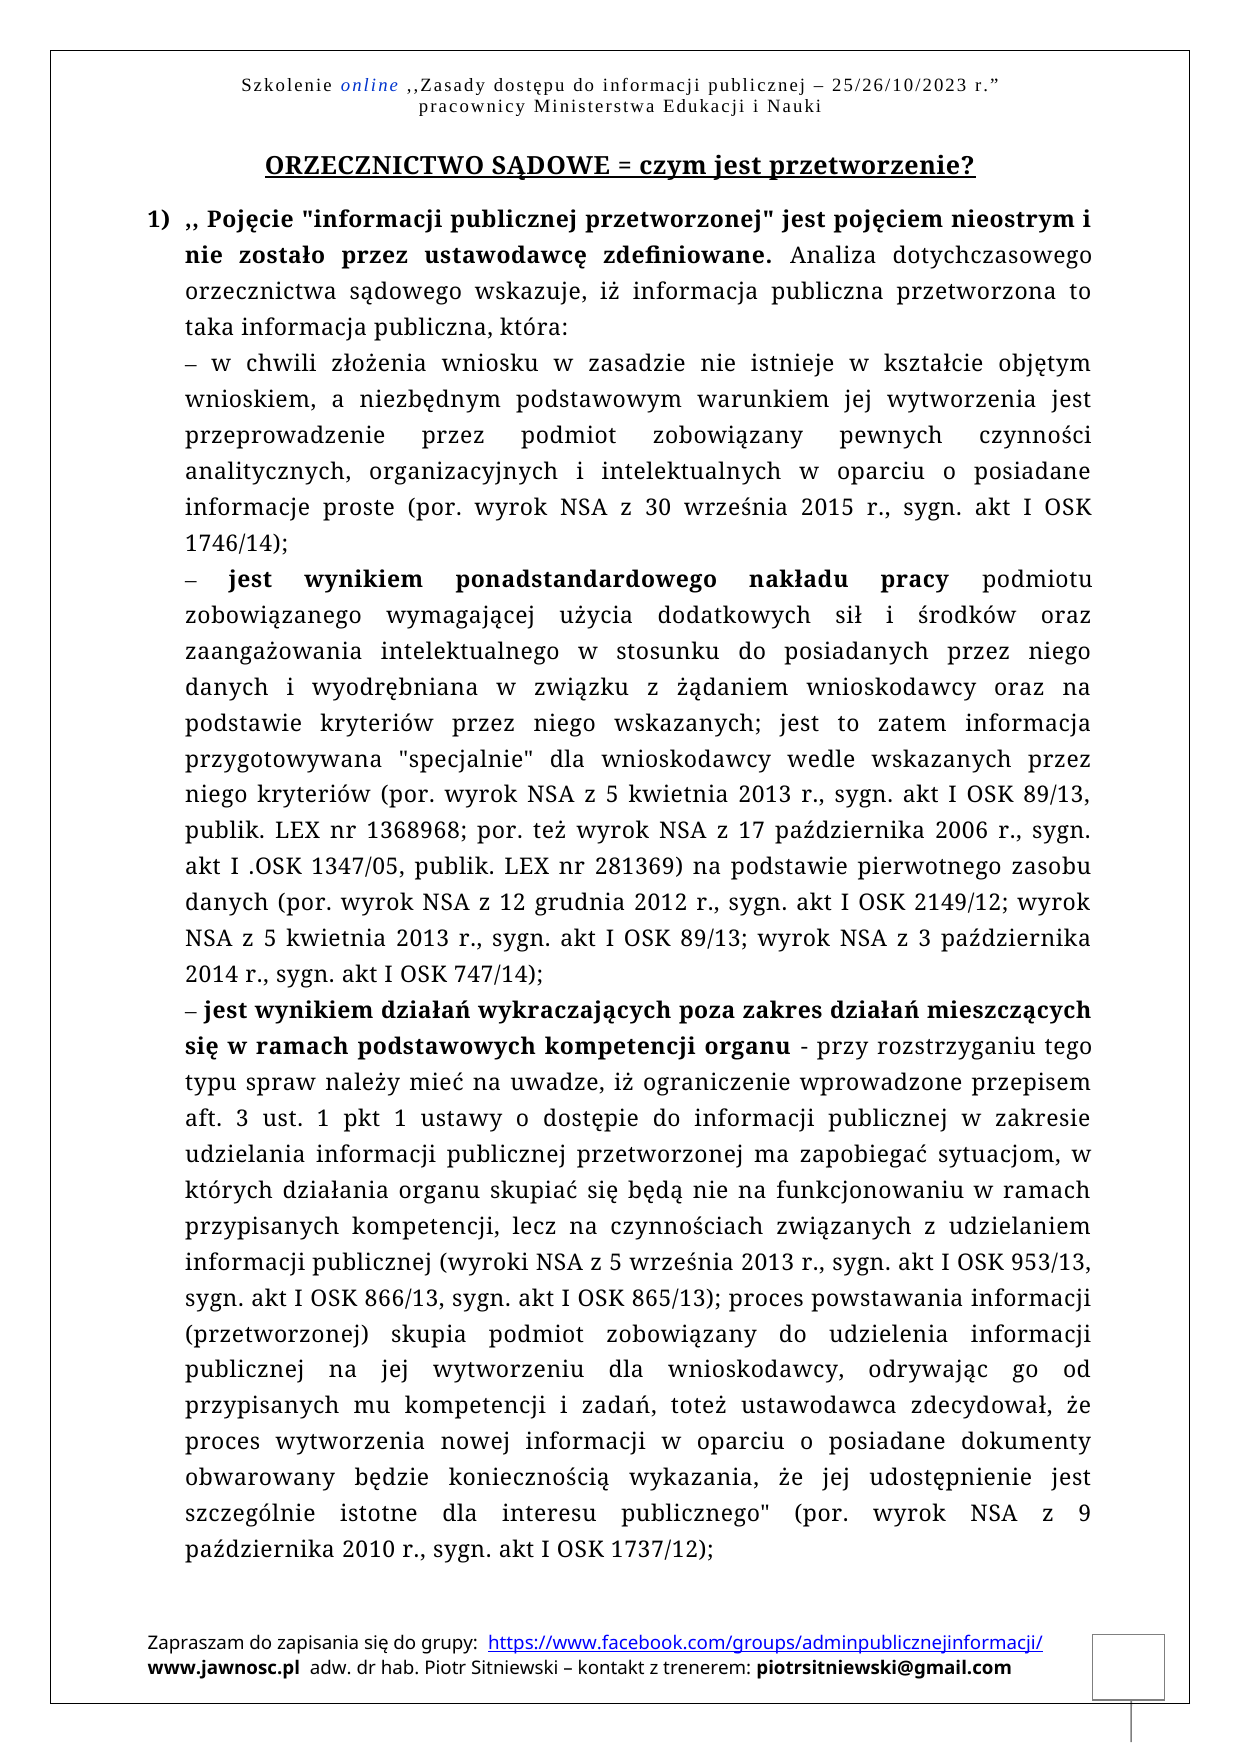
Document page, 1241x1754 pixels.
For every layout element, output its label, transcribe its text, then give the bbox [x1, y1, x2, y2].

list ‒ jest wynikiem ponadstandardowego nakładu pracy podmiotu zobowiązanego wymagającej użycia dodatkowych sił i środków oraz zaangażowania intelektualnego w stosunku do posiadanych przez niego danych i wyodrębniana w związku z żądaniem wnioskodawcy oraz na podstawie kryteriów przez niego wskazanych; jest to zatem informacja przygotowywana "specjalnie" dla wnioskodawcy wedle wskazanych przez niego kryteriów (por. wyrok NSA z 5 kwietnia 2013 r., sygn. akt I OSK 89/13, publik. LEX nr 1368968; por. też wyrok NSA z 17 października 2006 r., sygn. akt I .OSK 1347/05, publik. LEX nr 281369) na podstawie pierwotnego zasobu danych (por. wyrok NSA z 12 grudnia 2012 r., sygn. akt I OSK 2149/12; wyrok NSA z 5 kwietnia 2013 r., sygn. akt I OSK 89/13; wyrok NSA z 3 października 2014 r., sygn. akt I OSK 747/14); [185, 563, 1093, 989]
text ORZECZNICTWO SĄDOWE = czym jest przetworzenie? [147, 148, 1093, 182]
list ‒ w chwili złożenia wniosku w zasadzie nie istnieje w kształcie objętym wnioskiem, a niezbędnym podstawowym warunkiem jej wytworzenia jest przeprowadzenie przez podmiot zobowiązany pewnych czynności analitycznych, organizacyjnych i intelektualnych w oparciu o posiadane informacje proste (por. wyrok NSA z 30 września 2015 r., sygn. akt I OSK 1746/14); [185, 347, 1093, 558]
list ,, Pojęcie "informacji publicznej przetworzonej" jest pojęciem nieostrym i nie zostało przez ustawodawcę zdefiniowane. Analiza dotychczasowego orzecznictwa sądowego wskazuje, iż informacja publiczna przetworzona to taka informacja publiczna, która: [147, 203, 1093, 342]
list ‒ jest wynikiem działań wykraczających poza zakres działań mieszczących się w ramach podstawowych kompetencji organu - przy rozstrzyganiu tego typu spraw należy mieć na uwadze, iż ograniczenie wprowadzone przepisem aft. 3 ust. 1 pkt 1 ustawy o dostępie do informacji publicznej w zakresie udzielania informacji publicznej przetworzonej ma zapobiegać sytuacjom, w których działania organu skupiać się będą nie na funkcjonowaniu w ramach przypisanych kompetencji, lecz na czynnościach związanych z udzielaniem informacji publicznej (wyroki NSA z 5 września 2013 r., sygn. akt I OSK 953/13, sygn. akt I OSK 866/13, sygn. akt I OSK 865/13); proces powstawania informacji (przetworzonej) skupia podmiot zobowiązany do udzielenia informacji publicznej na jej wytworzeniu dla wnioskodawcy, odrywając go od przypisanych mu kompetencji i zadań, toteż ustawodawca zdecydował, że proces wytworzenia nowej informacji w oparciu o posiadane dokumenty obwarowany będzie koniecznością wykazania, że jej udostępnienie jest szczególnie istotne dla interesu publicznego" (por. wyrok NSA z 9 października 2010 r., sygn. akt I OSK 1737/12); [185, 994, 1093, 1564]
